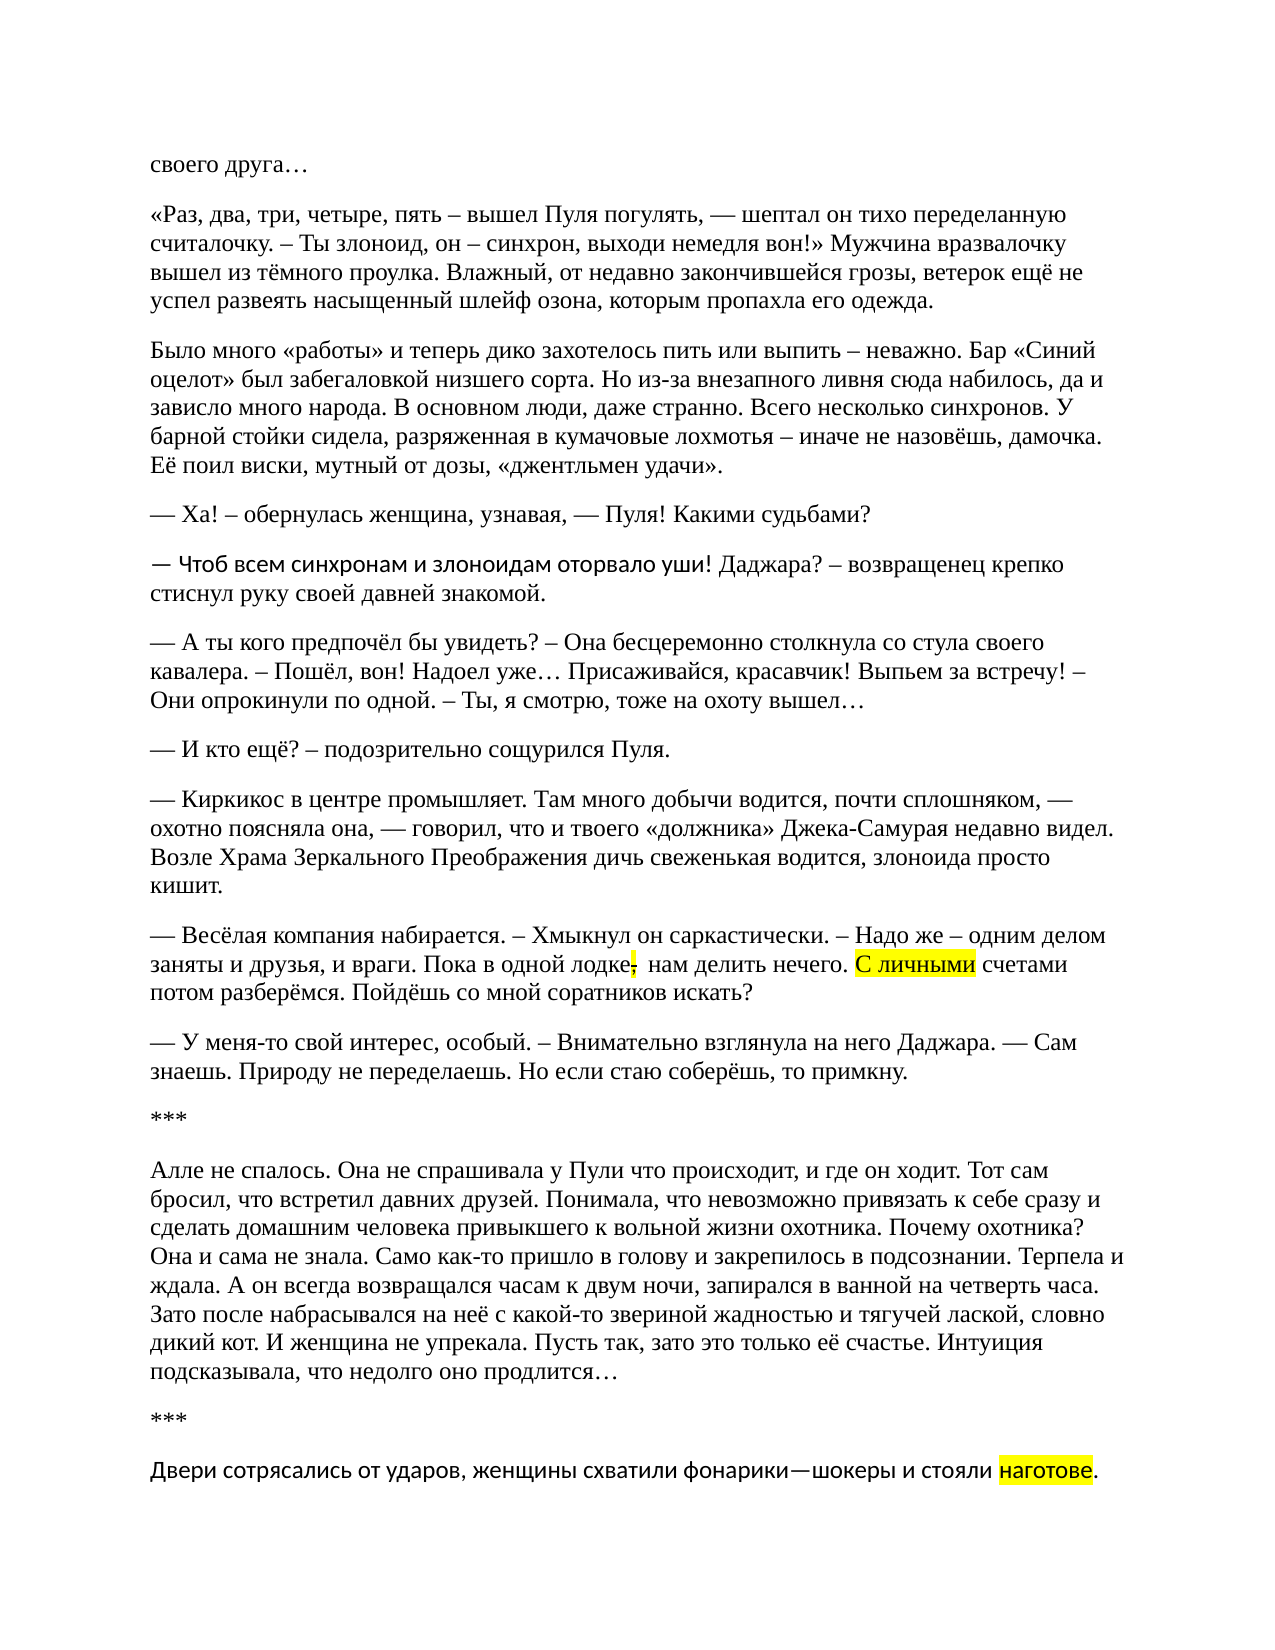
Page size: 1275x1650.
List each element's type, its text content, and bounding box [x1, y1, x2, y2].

text — Киркикос в центре промышляет. Там много добычи водится, почти сплошняком, — охотно поясняла она, — говорил, что и твоего «должника» Джека-Самурая недавно видел. Возле Храма Зеркального Преображения дичь свеженькая водится, злоноида просто кишит. [150, 784, 1125, 899]
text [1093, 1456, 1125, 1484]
text — Ха! – обернулась женщина, узнавая, — Пуля! Какими судьбами? [150, 500, 1125, 529]
text *** [150, 1106, 1125, 1134]
text — И кто ещё? – подозрительно сощурился Пуля. [150, 735, 1125, 764]
text Было много «работы» и теперь дико захотелось пить или выпить – неважно. Бар «Синий оцелот» был забегаловкой низшего сорта. Но из-за внезапного ливня сюда набилось, да и зависло много народа. В основном люди, даже странно. Всего несколько синхронов. У барной стойки сидела, разряженная в кумачовые лохмотья – иначе не назовёшь, дамочка. Её поил виски, мутный от дозы, «джентльмен удачи». [150, 335, 1125, 479]
text *** [150, 1406, 1125, 1435]
text — Весёлая компания набирается. – Хмыкнул он саркастически. – Надо же – одним делом заняты и друзья, и враги. Пока в одной лодке, нам делить нечего. С личными счетами потом разберёмся. Пойдёшь со мной соратников искать? [150, 920, 1125, 1007]
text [150, 150, 1125, 179]
text — Чтоб всем синхронам и злоноидам оторвало уши! Даджара? – возвращенец крепко стиснул руку своей давней знакомой. [150, 549, 1125, 607]
text — У меня-то свой интерес, особый. – Внимательно взглянула на него Даджара. — Сам знаешь. Природу не переделаешь. Но если стаю соберёшь, то примкну. [150, 1027, 1125, 1085]
text — А ты кого предпочёл бы увидеть? – Она бесцеремонно столкнула со стула своего кавалера. – Пошёл, вон! Надоел уже… Присаживайся, красавчик! Выпьем за встречу! – Они опрокинули по одной. – Ты, я смотрю, тоже на охоту вышел… [150, 628, 1125, 714]
text «Раз, два, три, четыре, пять – вышел Пуля погулять, — шептал он тихо переделанную считалочку. – Ты злоноид, он – синхрон, выходи немедля вон!» Мужчина вразвалочку вышел из тёмного проулка. Влажный, от недавно закончившейся грозы, ветерок ещё не успел развеять насыщенный шлейф озона, которым пропахла его одежда. [150, 199, 1125, 314]
text Алле не спалось. Она не спрашивала у Пули что происходит, и где он ходит. Тот сам бросил, что встретил давних друзей. Понимала, что невозможно привязать к себе сразу и сделать домашним человека привыкшего к вольной жизни охотника. Почему охотника? Она и сама не знала. Само как-то пришло в голову и закрепилось в подсознании. Терпела и ждала. А он всегда возвращался часам к двум ночи, запирался в ванной на четверть часа. Зато после набрасывался на неё с какой-то звериной жадностью и тягучей лаской, словно дикий кот. И женщина не упрекала. Пусть так, зато это только её счастье. Интуиция подсказывала, что недолго оно продлится… [150, 1155, 1125, 1385]
